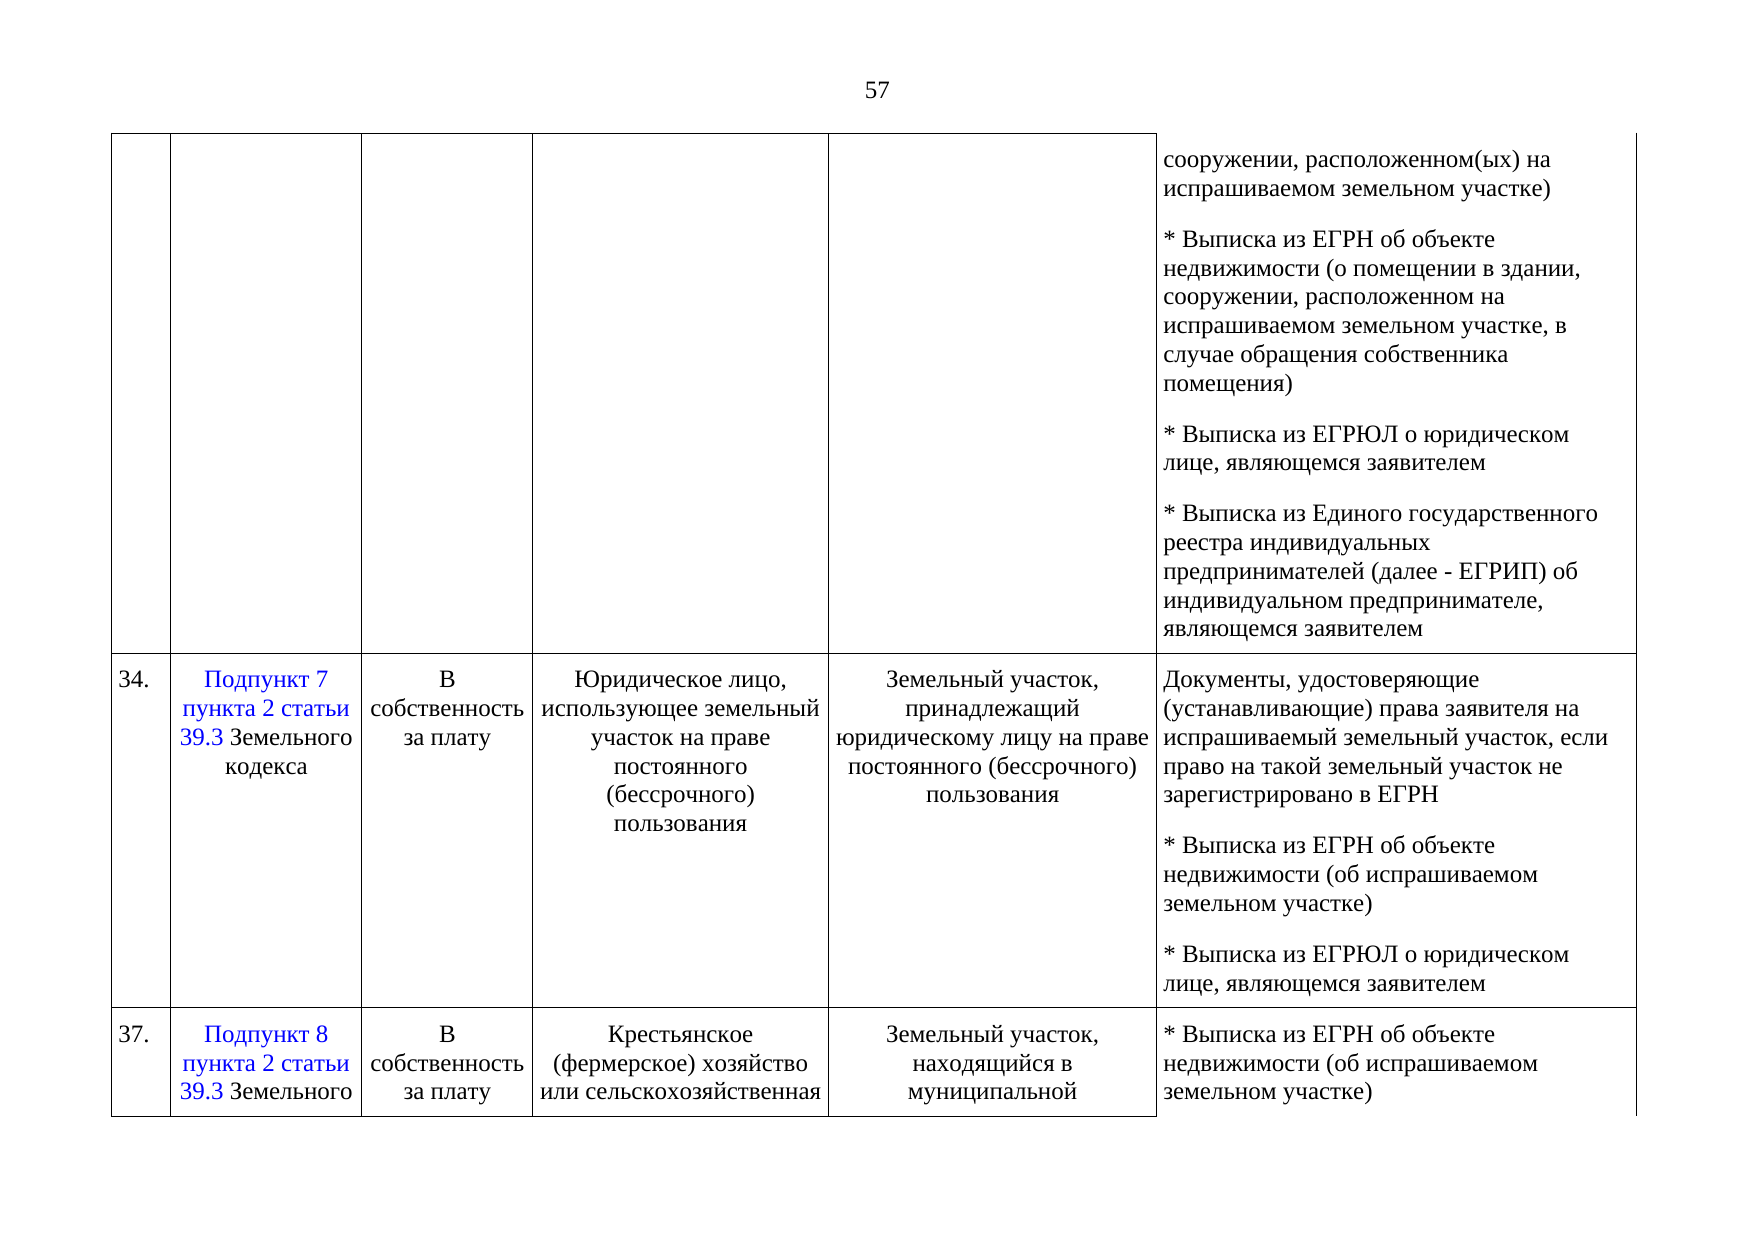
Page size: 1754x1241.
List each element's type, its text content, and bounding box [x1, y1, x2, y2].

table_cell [829, 1008, 1156, 1116]
table_cell * Выписка из ЕГРН об объекте недвижимости (о помещении в здании, сооружении, расположенном на испрашиваемом земельном участке, в случае обращения собственника помещения) [1157, 212, 1636, 407]
table_cell Юридическое лицо, использующее земельный участок на праве постоянного (бессрочного) пользования [533, 654, 828, 1007]
table_cell * Выписка из ЕГРЮЛ о юридическом лице, являющемся заявителем [1157, 407, 1636, 487]
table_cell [533, 1008, 828, 1116]
table_cell [112, 654, 170, 1007]
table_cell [171, 1008, 361, 1116]
table_cell Документы, удостоверяющие (устанавливающие) права заявителя на испрашиваемый земельный участок, если право на такой земельный участок не зарегистрировано в ЕГРН [1157, 654, 1636, 819]
table_cell * Выписка из ЕГРЮЛ о юридическом лице, являющемся заявителем [1157, 928, 1636, 1007]
table_cell Подпункт 7 пункта 2 статьи 39.3 Земельного кодекса [171, 654, 361, 1007]
table_cell Земельный участок, принадлежащий юридическому лицу на праве постоянного (бессрочного) пользования [829, 654, 1156, 1007]
table_cell [112, 1008, 170, 1116]
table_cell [362, 1008, 532, 1116]
table_cell * Выписка из ЕГРН об объекте недвижимости (об испрашиваемом земельном участке) [1157, 819, 1636, 927]
table_cell * Выписка из ЕГРН об объекте недвижимости (об испрашиваемом земельном участке) [1157, 1008, 1636, 1116]
table_cell В собственность за плату [362, 654, 532, 1007]
table_cell * Выписка из Единого государственного реестра индивидуальных предпринимателей (далее - ЕГРИП) об индивидуальном предпринимателе, являющемся заявителем [1157, 487, 1636, 653]
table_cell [1157, 133, 1636, 212]
